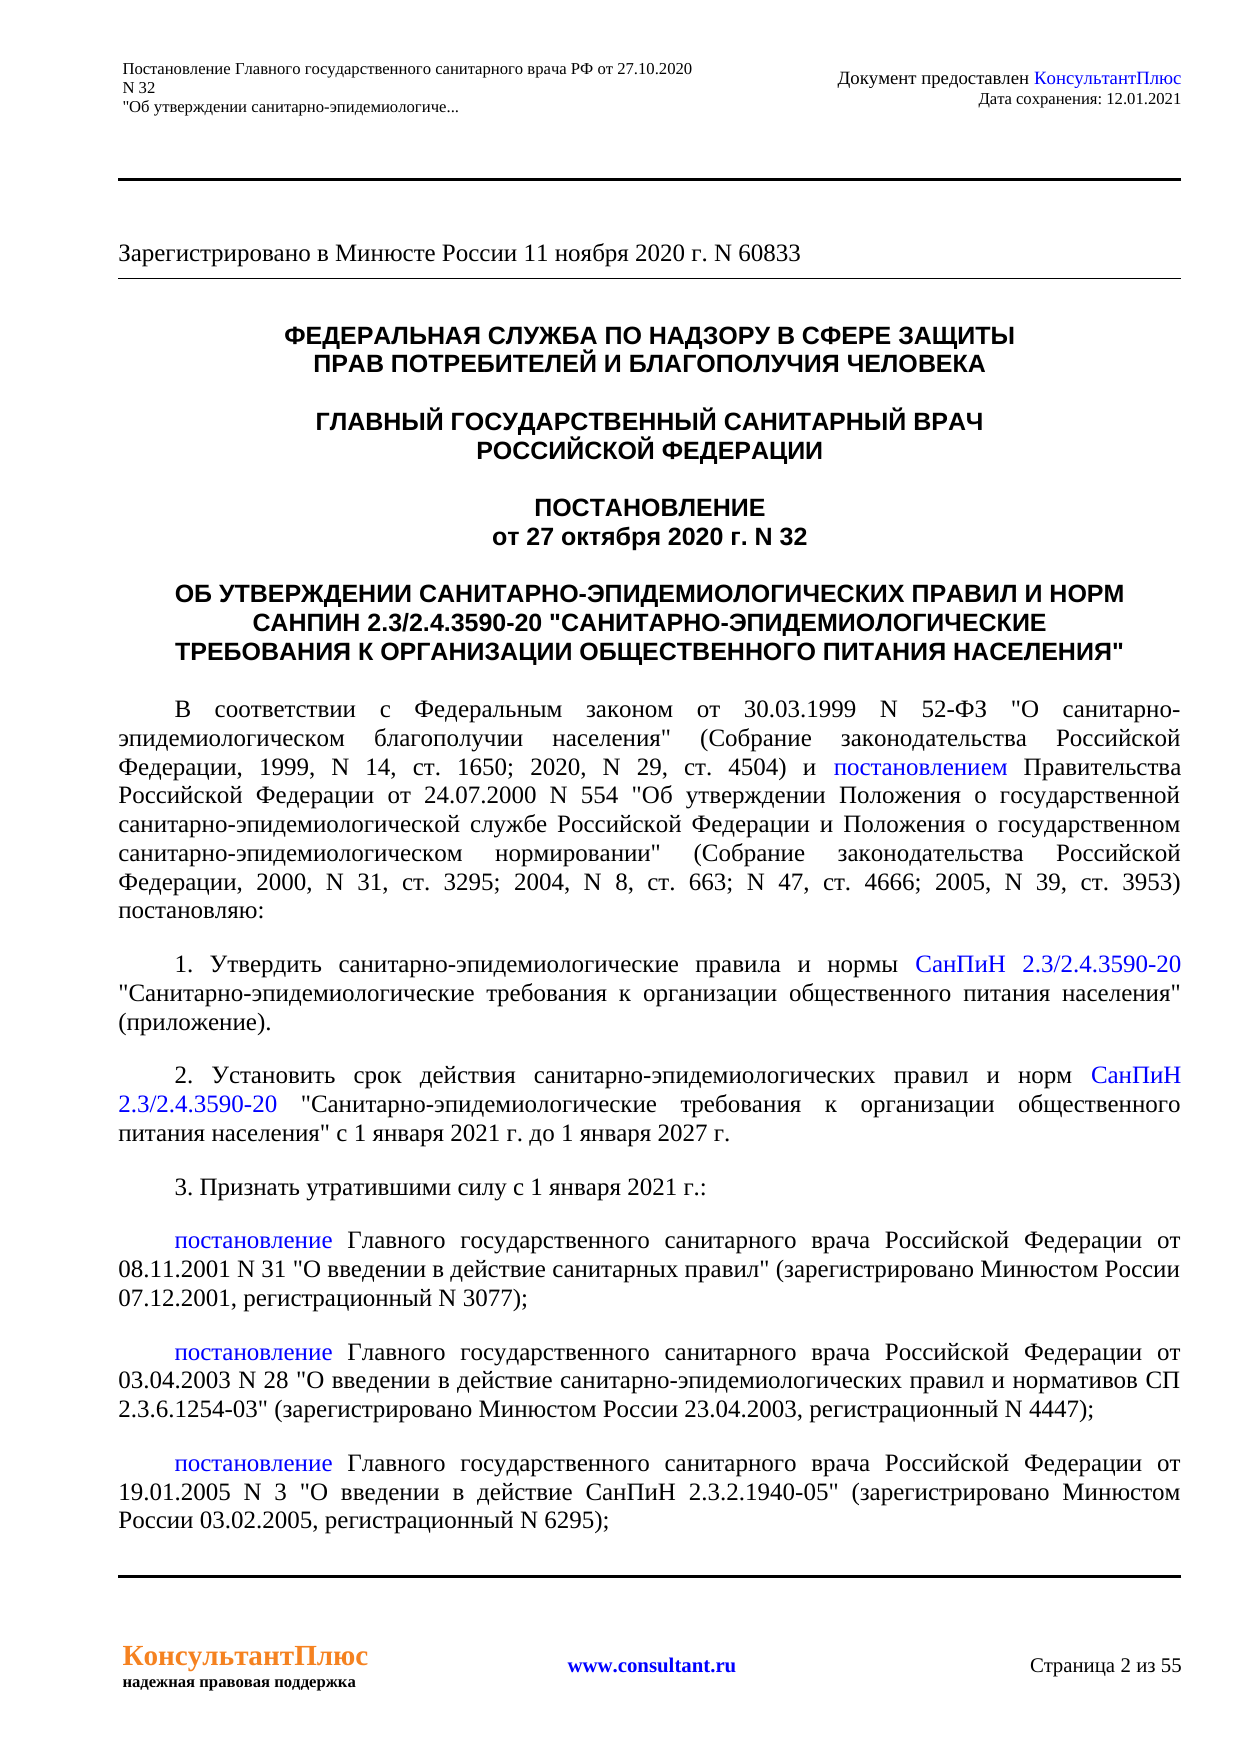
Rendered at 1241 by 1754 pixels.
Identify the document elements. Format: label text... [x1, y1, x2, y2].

text В соответствии с Федеральным законом от 30.03.1999 N 52-ФЗ "О санитарно-эпидемиологическом благополучии населения" (Собрание законодательства Российской Федерации, 1999, N 14, ст. 1650; 2020, N 29, ст. 4504) и постановлением Правительства Российской Федерации от 24.07.2000 N 554 "Об утверждении Положения о государственной санитарно-эпидемиологической службе Российской Федерации и Положения о государственном санитарно-эпидемиологическом нормировании" (Собрание законодательства Российской Федерации, 2000, N 31, ст. 3295; 2004, N 8, ст. 663; N 47, ст. 4666; 2005, N 39, ст. 3953) постановляю: [118, 694, 1181, 924]
title от 27 октября 2020 г. N 32 [118, 522, 1181, 551]
title ТРЕБОВАНИЯ К ОРГАНИЗАЦИИ ОБЩЕСТВЕННОГО ПИТАНИЯ НАСЕЛЕНИЯ" [118, 637, 1181, 666]
title ОБ УТВЕРЖДЕНИИ САНИТАРНО-ЭПИДЕМИОЛОГИЧЕСКИХ ПРАВИЛ И НОРМ [118, 579, 1181, 608]
title ФЕДЕРАЛЬНАЯ СЛУЖБА ПО НАДЗОРУ В СФЕРЕ ЗАЩИТЫ [118, 321, 1181, 349]
text Зарегистрировано в Минюсте России 11 ноября 2020 г. N 60833 [118, 238, 1181, 267]
text постановление Главного государственного санитарного врача Российской Федерации от 03.04.2003 N 28 "О введении в действие санитарно-эпидемиологических правил и нормативов СП 2.3.6.1254-03" (зарегистрировано Минюстом России 23.04.2003, регистрационный N 4447); [118, 1337, 1181, 1423]
title РОССИЙСКОЙ ФЕДЕРАЦИИ [118, 436, 1181, 464]
title САНПИН 2.3/2.4.3590-20 "САНИТАРНО-ЭПИДЕМИОЛОГИЧЕСКИЕ [118, 608, 1181, 637]
title ПОСТАНОВЛЕНИЕ [118, 493, 1181, 522]
text постановление Главного государственного санитарного врача Российской Федерации от 08.11.2001 N 31 "О введении в действие санитарных правил" (зарегистрировано Минюстом России 07.12.2001, регистрационный N 3077); [118, 1226, 1181, 1312]
text 2. Установить срок действия санитарно-эпидемиологических правил и норм СанПиН 2.3/2.4.3590-20 "Санитарно-эпидемиологические требования к организации общественного питания населения" с 1 января 2021 г. до 1 января 2027 г. [118, 1061, 1181, 1147]
text 1. Утвердить санитарно-эпидемиологические правила и нормы СанПиН 2.3/2.4.3590-20 "Санитарно-эпидемиологические требования к организации общественного питания населения" (приложение). [118, 949, 1181, 1036]
text 3. Признать утратившими силу с 1 января 2021 г.: [118, 1172, 1181, 1201]
title ГЛАВНЫЙ ГОСУДАРСТВЕННЫЙ САНИТАРНЫЙ ВРАЧ [118, 407, 1181, 436]
title ПРАВ ПОТРЕБИТЕЛЕЙ И БЛАГОПОЛУЧИЯ ЧЕЛОВЕКА [118, 349, 1181, 378]
text постановление Главного государственного санитарного врача Российской Федерации от 19.01.2005 N 3 "О введении в действие СанПиН 2.3.2.1940-05" (зарегистрировано Минюстом России 03.02.2005, регистрационный N 6295); [118, 1448, 1181, 1534]
